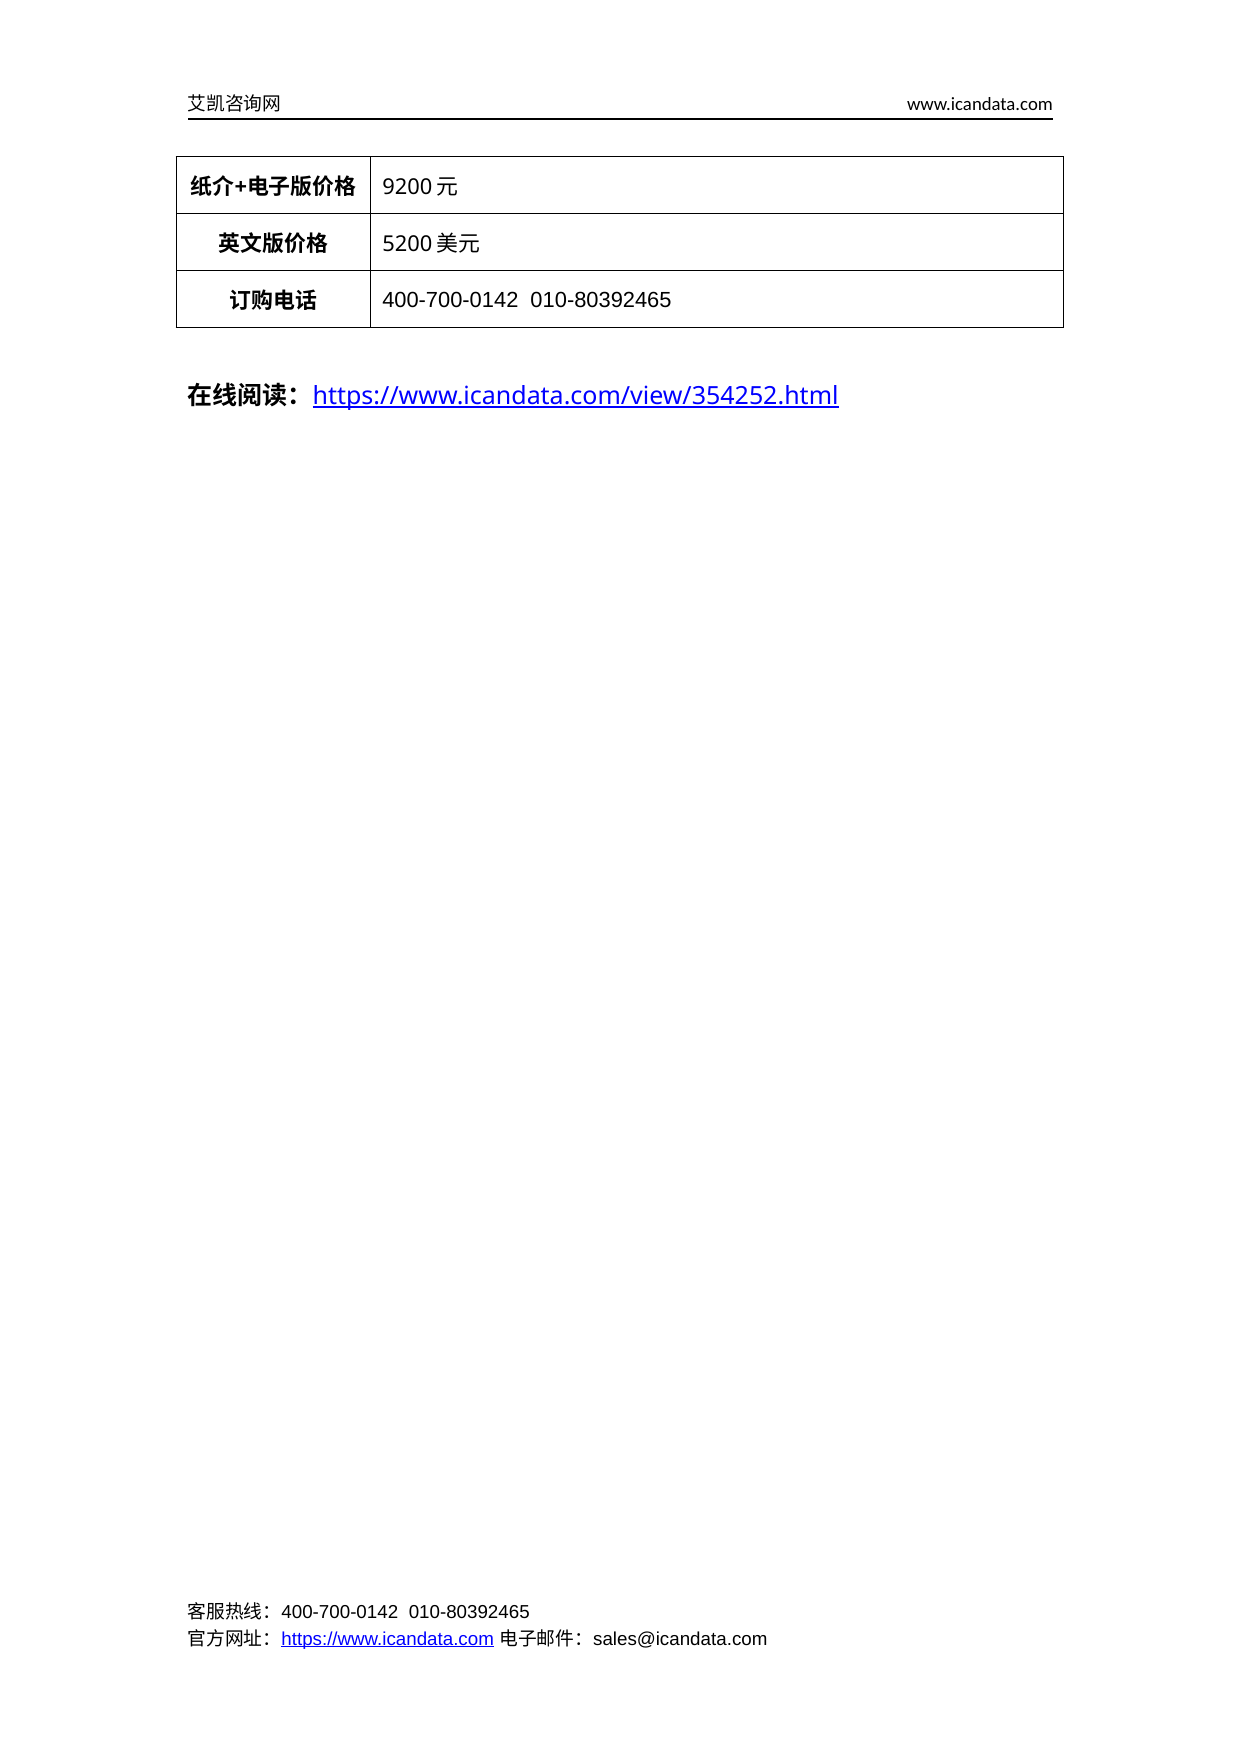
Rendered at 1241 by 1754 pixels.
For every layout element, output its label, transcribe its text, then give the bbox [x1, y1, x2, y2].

table_cell 订购电话 [177, 271, 370, 327]
table_cell 英文版价格 [177, 214, 370, 270]
table_cell 400-700-0142 010-80392465 [371, 271, 1063, 327]
table_cell 纸介+电子版价格 [177, 157, 370, 213]
text 在线阅读：https://www.icandata.com/view/354252.html [187, 361, 1053, 426]
table_cell 9200元 [371, 157, 1063, 213]
table_cell 5200美元 [371, 214, 1063, 270]
